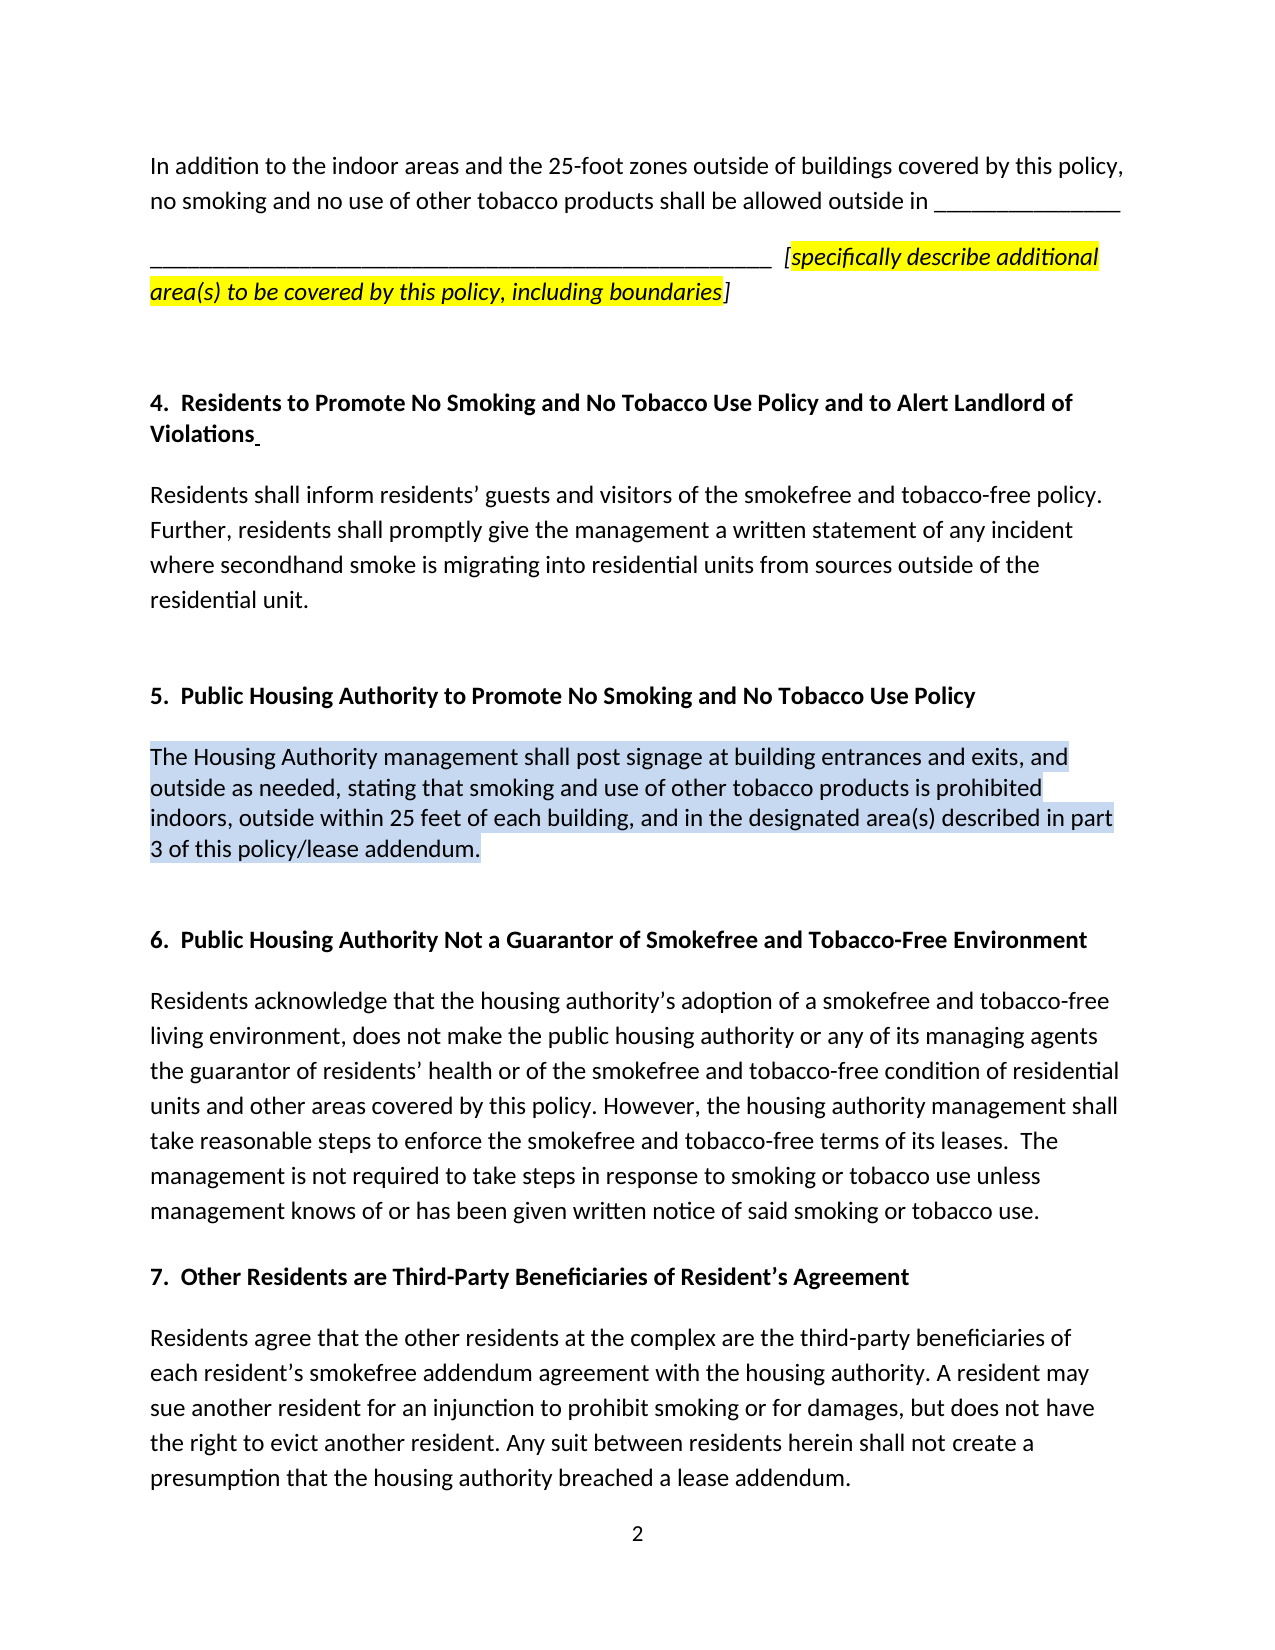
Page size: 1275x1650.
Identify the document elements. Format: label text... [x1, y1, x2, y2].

text __________________________________________________ [specifically describe additional area(s) to be covered by this policy, including boundaries] [150, 241, 1125, 306]
text 7. Other Residents are Third-Party Beneficiaries of Resident’s Agreement [150, 1261, 1125, 1291]
text 4. Residents to Promote No Smoking and No Tobacco Use Policy and to Alert Landlord of Violations [150, 387, 1125, 448]
text Residents acknowledge that the housing authority’s adoption of a smokefree and tobacco-free living environment, does not make the public housing authority or any of its managing agents the guarantor of residents’ health or of the smokefree and tobacco-free condition of residential units and other areas covered by this policy. However, the housing authority management shall take reasonable steps to enforce the smokefree and tobacco-free terms of its leases. The management is not required to take steps in response to smoking or tobacco use unless management knows of or has been given written notice of said smoking or tobacco use. [150, 985, 1125, 1226]
text 5. Public Housing Authority to Promote No Smoking and No Tobacco Use Policy [150, 680, 1125, 711]
text 6. Public Housing Authority Not a Guarantor of Smokefree and Tobacco-Free Environment [150, 924, 1125, 955]
text In addition to the indoor areas and the 25-foot zones outside of buildings covered by this policy, no smoking and no use of other tobacco products shall be allowed outside in _______________ [150, 150, 1125, 216]
text Residents shall inform residents’ guests and visitors of the smokefree and tobacco-free policy. Further, residents shall promptly give the management a written statement of any incident where secondhand smoke is migrating into residential units from sources outside of the residential unit. [150, 479, 1125, 614]
text The Housing Authority management shall post signage at building entrances and exits, and outside as needed, stating that smoking and use of other tobacco products is prohibited indoors, outside within 25 feet of each building, and in the designated area(s) described in part 3 of this policy/lease addendum. [481, 741, 1125, 863]
text Residents agree that the other residents at the complex are the third-party beneficiaries of each resident’s smokefree addendum agreement with the housing authority. A resident may sue another resident for an injunction to prohibit smoking or for damages, but does not have the right to evict another resident. Any suit between residents herein shall not create a presumption that the housing authority breached a lease addendum. [150, 1322, 1125, 1492]
